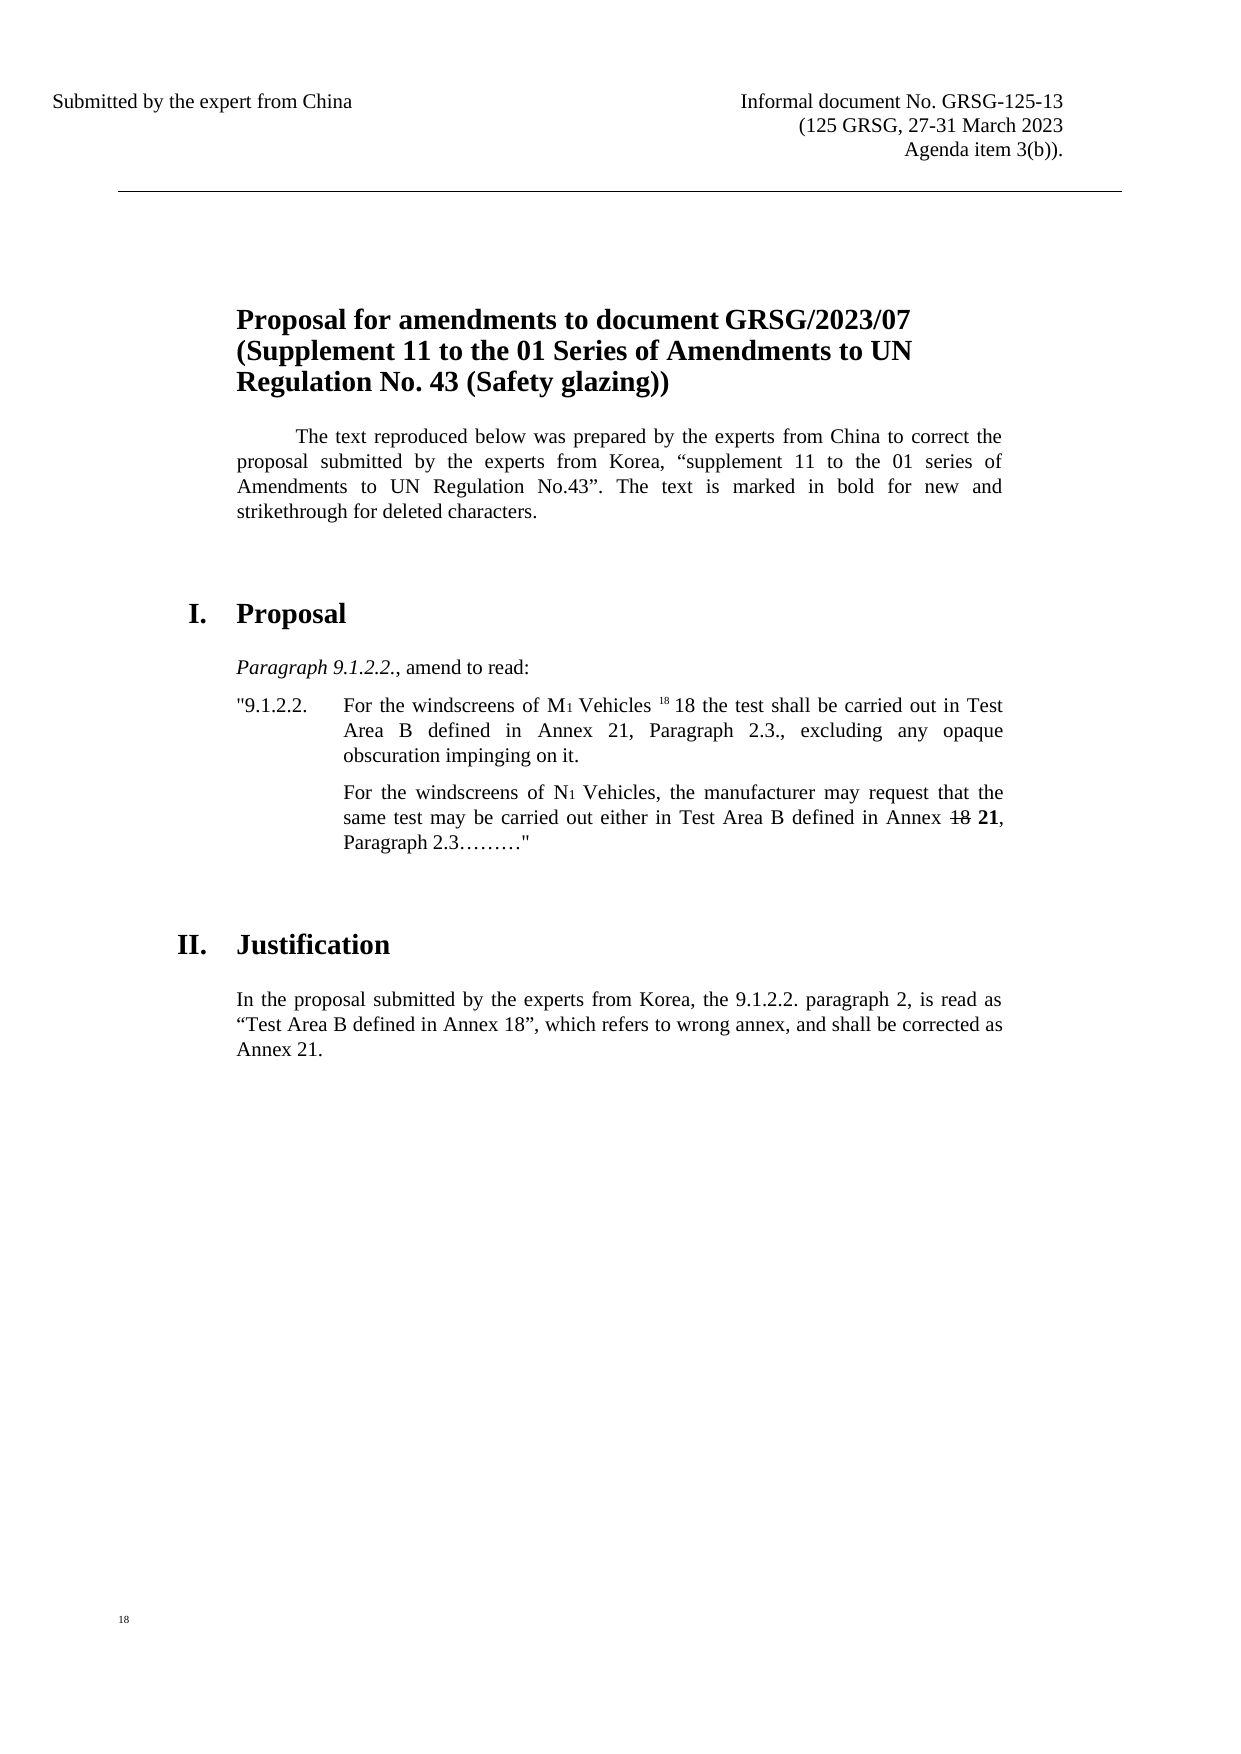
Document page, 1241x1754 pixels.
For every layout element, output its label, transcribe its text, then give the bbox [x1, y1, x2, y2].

text II. Justification [118, 929, 1004, 961]
text Paragraph 9.1.2.2., amend to read: [236, 654, 1004, 679]
text For the windscreens of N1 Vehicles, the manufacturer may request that the same test may be carried out either in Test Area B defined in Annex 18 21, Paragraph 2.3………" [343, 779, 1004, 854]
text "9.1.2.2. For the windscreens of M1 Vehicles 18 the test shall be carried out in Test Area B defined in Annex 21, Paragraph 2.3., excluding any opaque obscuration impinging on it. [236, 692, 1004, 767]
text The text reproduced below was prepared by the experts from China to correct the proposal submitted by the experts from Korea, “supplement 11 to the 01 series of Amendments to UN Regulation No.43”. The text is marked in bold for new and strikethrough for deleted characters. [237, 423, 1003, 523]
text I. Proposal [118, 598, 1004, 629]
text Proposal for amendments to document GRSG/2023/07 (Supplement 11 to the 01 Series of Amendments to UN Regulation No. 43 (Safety glazing)) [118, 304, 1004, 398]
text In the proposal submitted by the experts from Korea, the 9.1.2.2. paragraph 2, is read as “Test Area B defined in Annex 18”, which refers to wrong annex, and shall be corrected as Annex 21. [236, 986, 1004, 1061]
